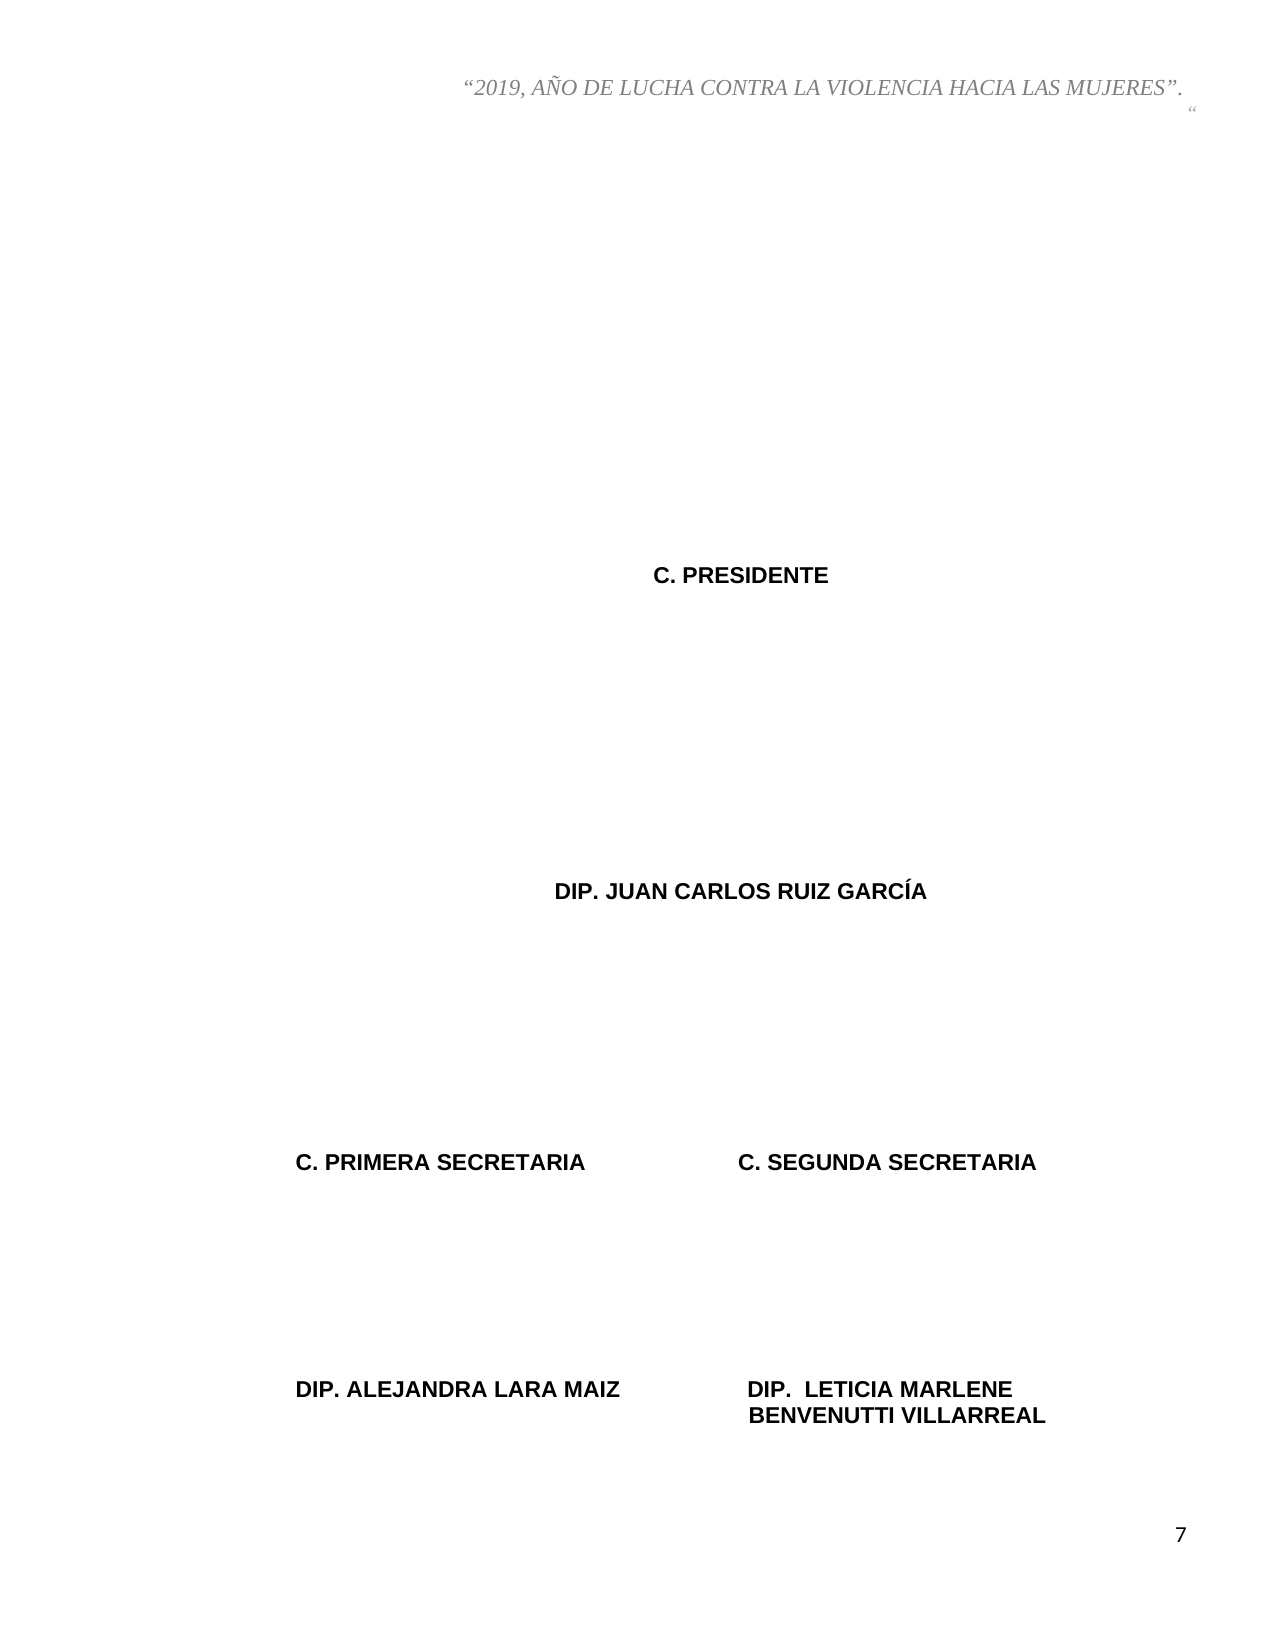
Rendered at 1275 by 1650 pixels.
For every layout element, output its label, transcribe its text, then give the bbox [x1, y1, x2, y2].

text DIP. ALEJANDRA LARA MAIZ DIP. LETICIA MARLENE [295, 1376, 1186, 1402]
text C. PRESIDENTE [295, 562, 1186, 588]
text BENVENUTTI VILLARREAL [295, 1402, 1186, 1428]
text DIP. JUAN CARLOS RUIZ GARCÍA [295, 878, 1186, 904]
text C. PRIMERA SECRETARIA C. SEGUNDA SECRETARIA [295, 1148, 1186, 1175]
